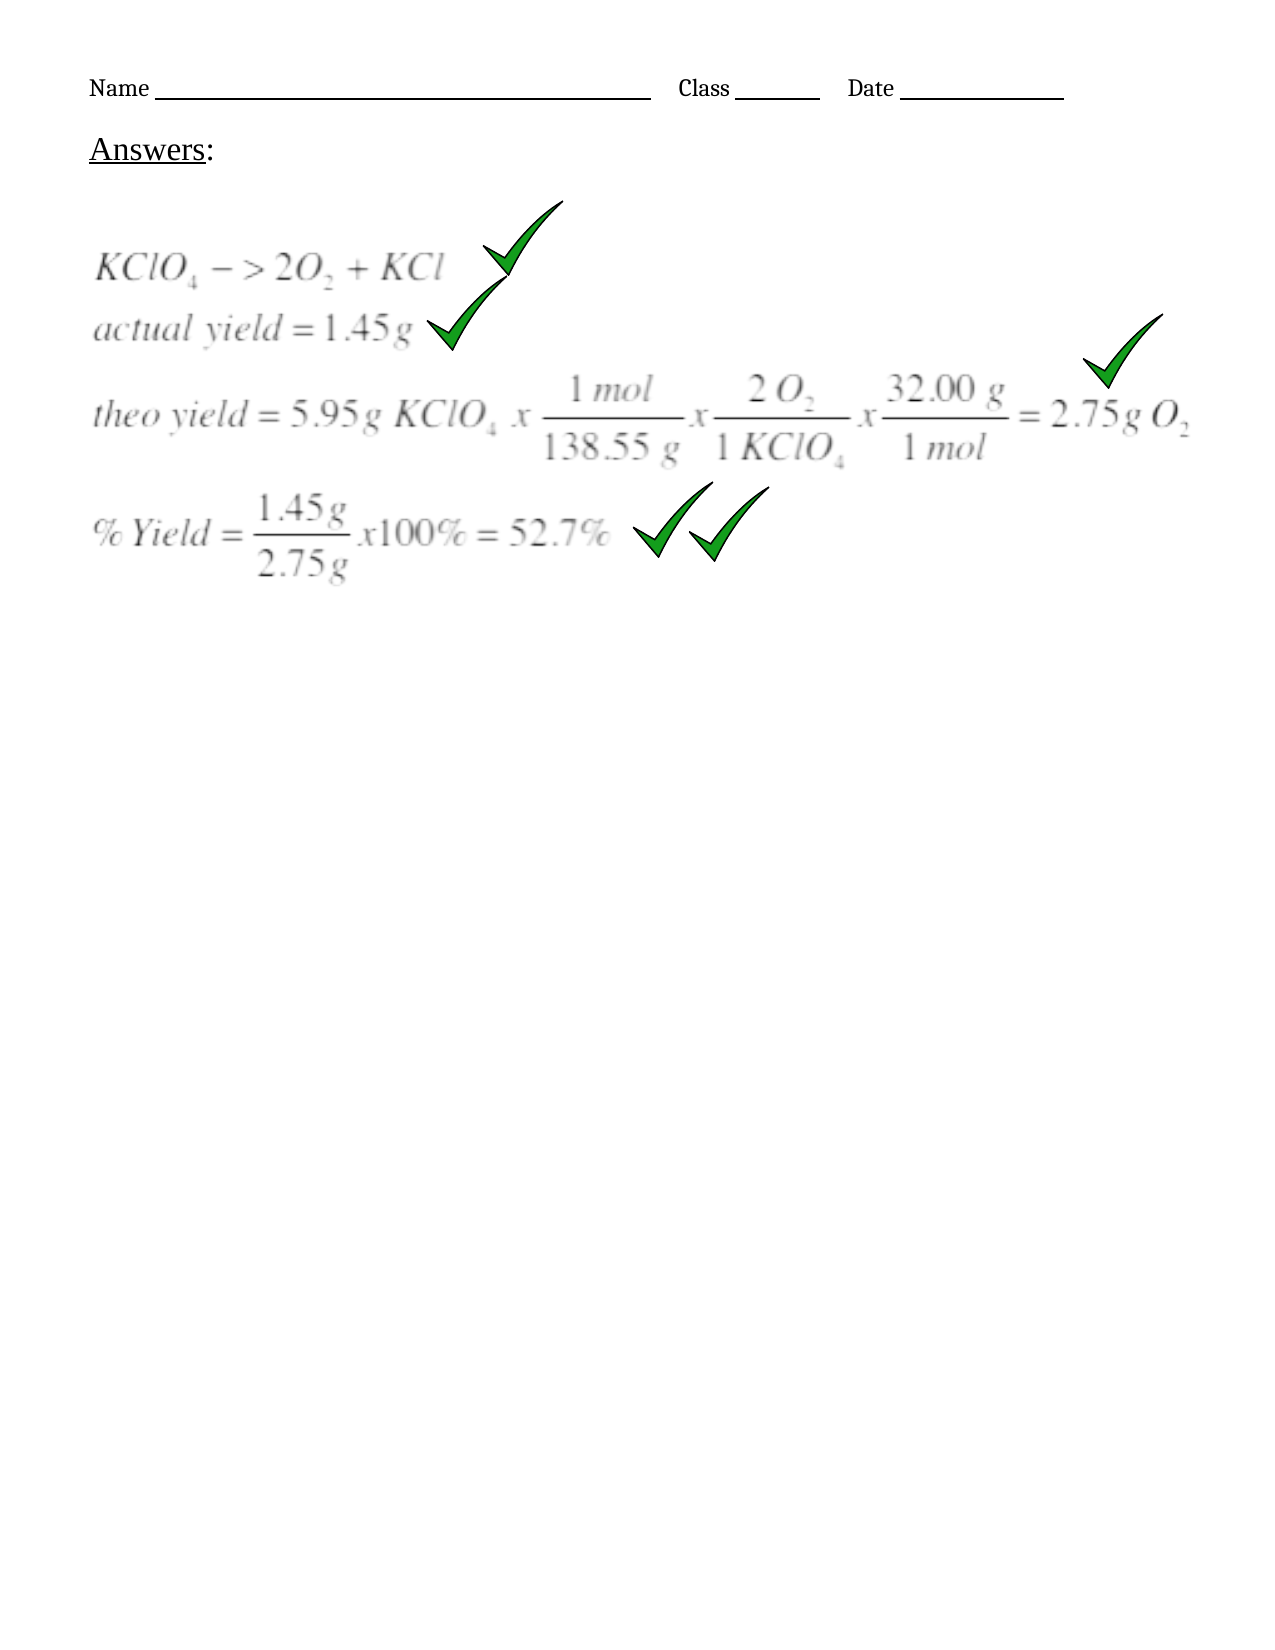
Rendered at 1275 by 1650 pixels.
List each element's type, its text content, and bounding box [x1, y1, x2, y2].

picture [426, 200, 564, 351]
picture [632, 481, 770, 562]
picture [1082, 313, 1164, 389]
text Answers: [89, 129, 1186, 167]
